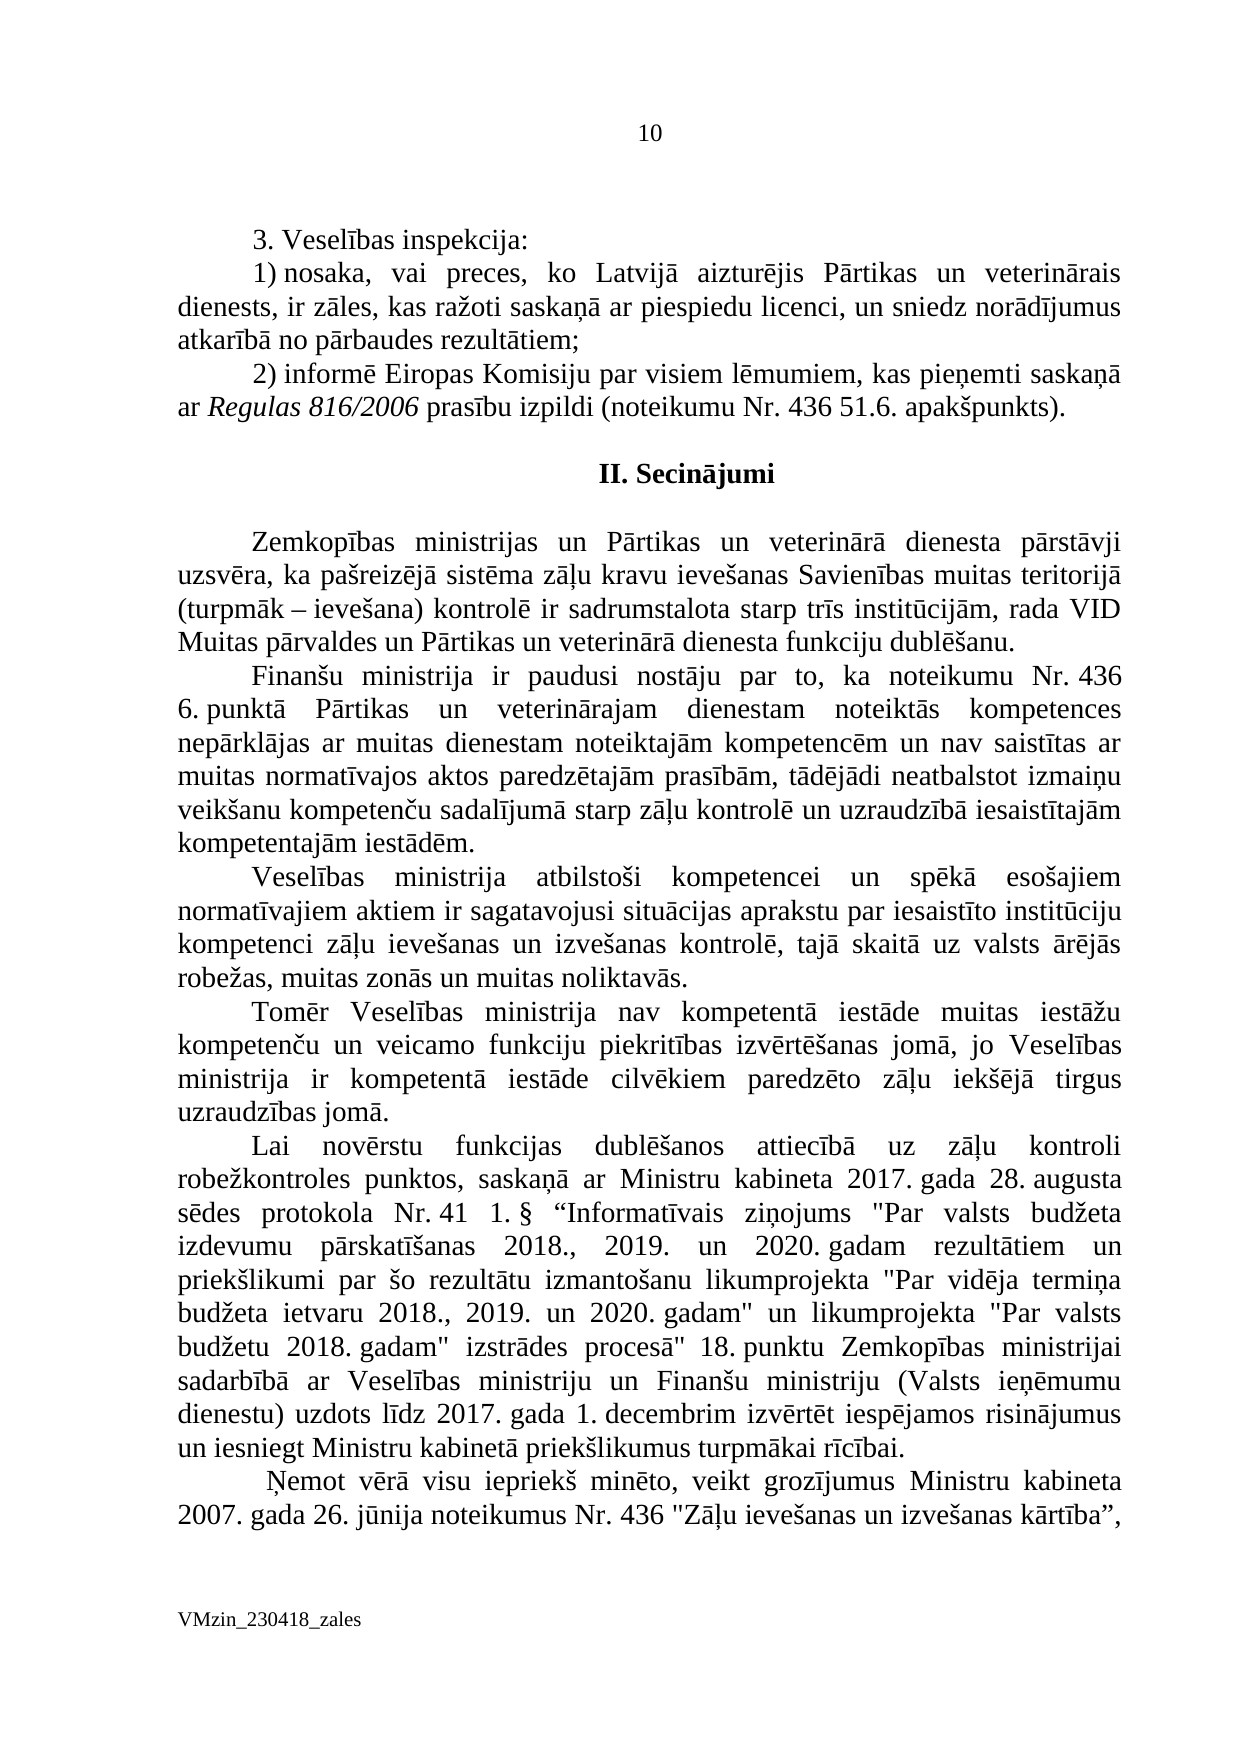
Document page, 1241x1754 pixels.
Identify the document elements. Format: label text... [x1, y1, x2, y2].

text Tomēr Veselības ministrija nav kompetentā iestāde muitas iestāžu kompetenču un veicamo funkciju piekritības izvērtēšanas jomā, jo Veselības ministrija ir kompetentā iestāde cilvēkiem paredzēto zāļu iekšējā tirgus uzraudzības jomā. [177, 994, 1122, 1128]
text Zemkopības ministrijas un Pārtikas un veterinārā dienesta pārstāvji uzsvēra, ka pašreizējā sistēma zāļu kravu ievešanas Savienības muitas teritorijā (turpmāk – ievešana) kontrolē ir sadrumstalota starp trīs institūcijām, rada VID Muitas pārvaldes un Pārtikas un veterinārā dienesta funkciju dublēšanu. [177, 524, 1122, 658]
text 2) informē Eiropas Komisiju par visiem lēmumiem, kas pieņemti saskaņā ar Regulas 816/2006 prasību izpildi (noteikumu Nr. 436 51.6. apakšpunkts). [177, 356, 1122, 423]
text 1) nosaka, vai preces, ko Latvijā aizturējis Pārtikas un veterinārais dienests, ir zāles, kas ražoti saskaņā ar piespiedu licenci, un sniedz norādījumus atkarībā no pārbaudes rezultātiem; [177, 255, 1122, 356]
text II. Secinājumi [177, 457, 1122, 490]
text Finanšu ministrija ir paudusi nostāju par to, ka noteikumu Nr. 436 6. punktā Pārtikas un veterinārajam dienestam noteiktās kompetences nepārklājas ar muitas dienestam noteiktajām kompetencēm un nav saistītas ar muitas normatīvajos aktos paredzētajām prasībām, tādējādi neatbalstot izmaiņu veikšanu kompetenču sadalījumā starp zāļu kontrolē un uzraudzībā iesaistītajām kompetentajām iestādēm. [177, 658, 1122, 859]
text Lai novērstu funkcijas dublēšanos attiecībā uz zāļu kontroli robežkontroles punktos, saskaņā ar Ministru kabineta 2017. gada 28. augusta sēdes protokola Nr. 41 1. § “Informatīvais ziņojums "Par valsts budžeta izdevumu pārskatīšanas 2018., 2019. un 2020. gadam rezultātiem un priekšlikumi par šo rezultātu izmantošanu likumprojekta "Par vidēja termiņa budžeta ietvaru 2018., 2019. un 2020. gadam" un likumprojekta "Par valsts budžetu 2018. gadam" izstrādes procesā" 18. punktu Zemkopības ministrijai sadarbībā ar Veselības ministriju un Finanšu ministriju (Valsts ieņēmumu dienestu) uzdots līdz 2017. gada 1. decembrim izvērtēt iespējamos risinājumus un iesniegt Ministru kabinetā priekšlikumus turpmākai rīcībai. [177, 1128, 1122, 1463]
text Veselības ministrija atbilstoši kompetencei un spēkā esošajiem normatīvajiem aktiem ir sagatavojusi situācijas aprakstu par iesaistīto institūciju kompetenci zāļu ievešanas un izvešanas kontrolē, tajā skaitā uz valsts ārējās robežas, muitas zonās un muitas noliktavās. [177, 859, 1122, 994]
text 3. Veselības inspekcija: [177, 222, 1122, 255]
